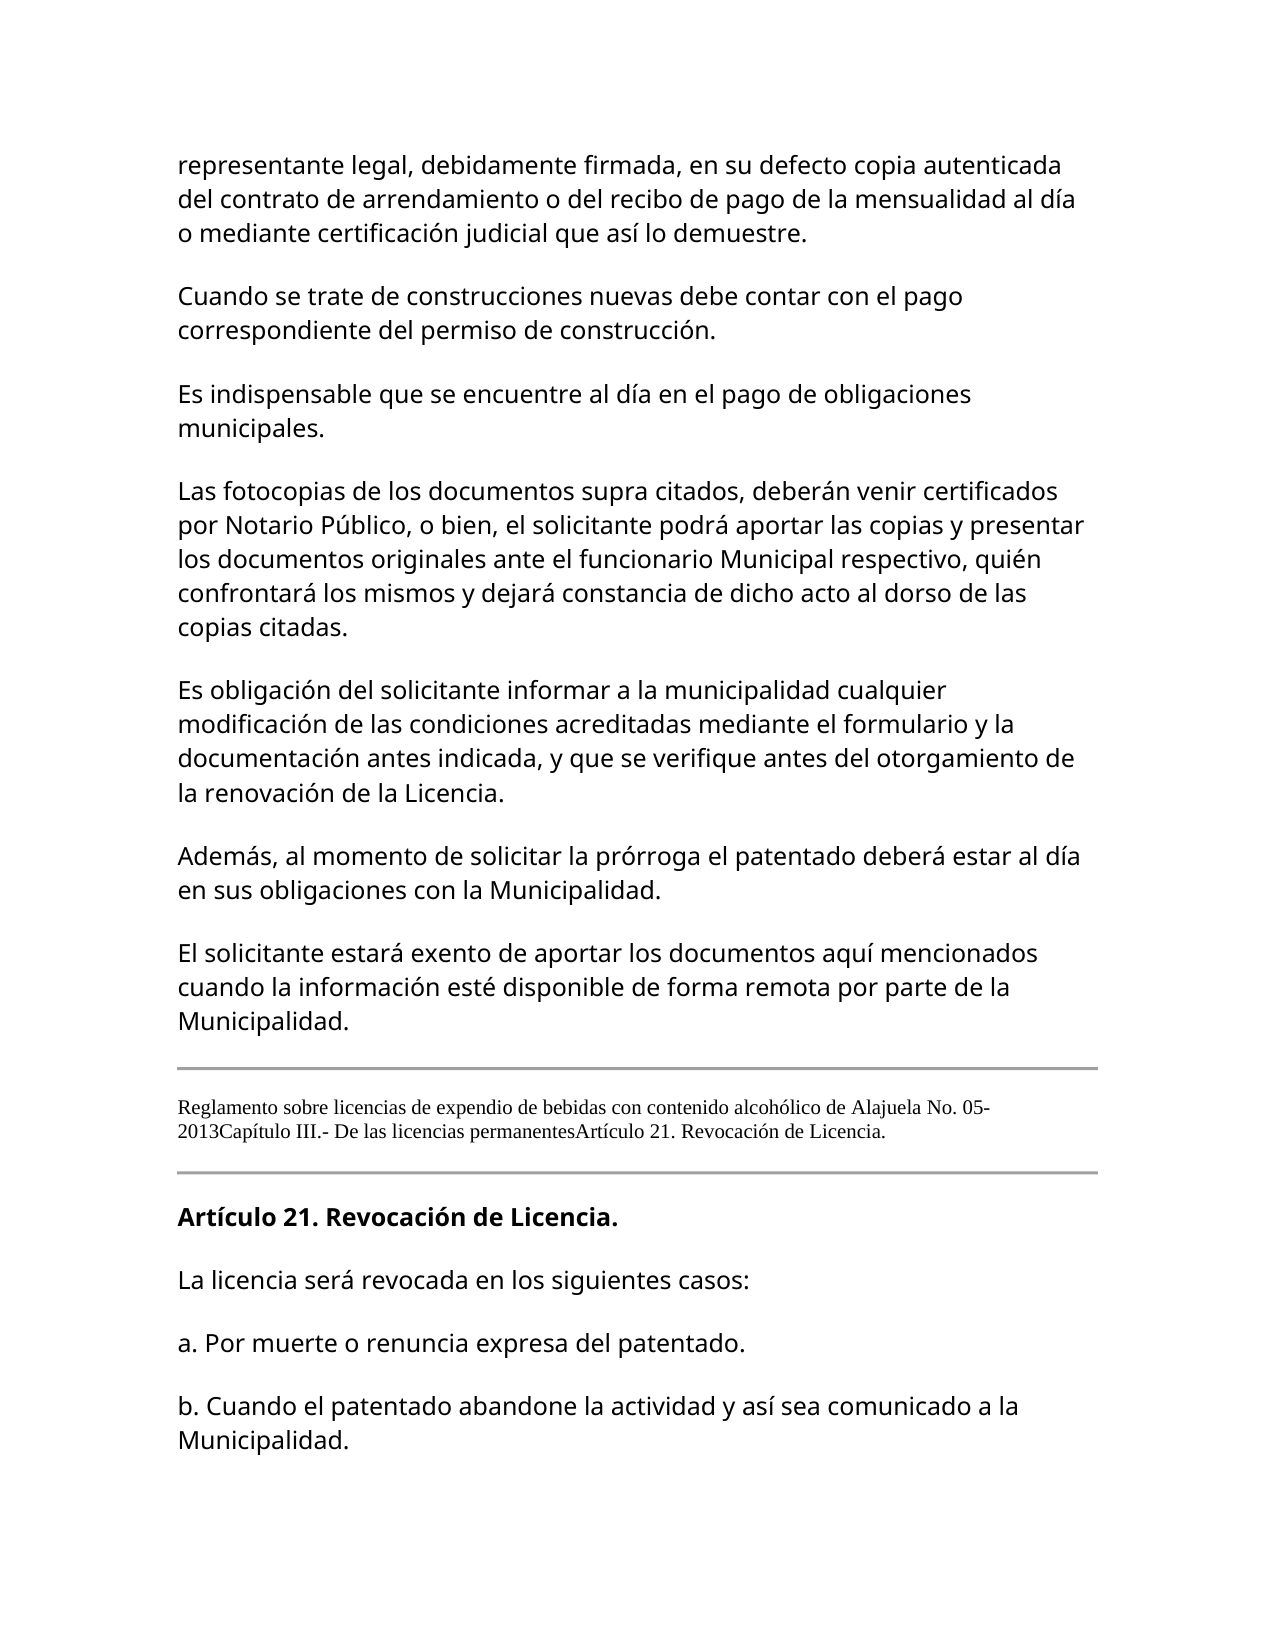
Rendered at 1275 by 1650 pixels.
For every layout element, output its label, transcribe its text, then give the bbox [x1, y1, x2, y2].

text La licencia será revocada en los siguientes casos: [177, 1262, 1098, 1297]
text Además, al momento de solicitar la prórroga el patentado deberá estar al día en sus obligaciones con la Municipalidad. [177, 838, 1098, 907]
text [177, 148, 1098, 250]
text El solicitante estará exento de aportar los documentos aquí mencionados cuando la información esté disponible de forma remota por parte de la Municipalidad. [177, 936, 1098, 1038]
text Las fotocopias de los documentos supra citados, deberán venir certificados por Notario Público, o bien, el solicitante podrá aportar las copias y presentar los documentos originales ante el funcionario Municipal respectivo, quién confrontará los mismos y dejará constancia de dicho acto al dorso de las copias citadas. [177, 473, 1098, 644]
text Es indispensable que se encuentre al día en el pago de obligaciones municipales. [177, 376, 1098, 444]
text Reglamento sobre licencias de expendio de bebidas con contenido alcohólico de Alajuela No. 05-2013Capítulo III.- De las licencias permanentesArtículo 21. Revocación de Licencia. [177, 1095, 1098, 1171]
text Es obligación del solicitante informar a la municipalidad cualquier modificación de las condiciones acreditadas mediante el formulario y la documentación antes indicada, y que se verifique antes del otorgamiento de la renovación de la Licencia. [177, 673, 1098, 809]
text Artículo 21. Revocación de Licencia. [177, 1199, 1098, 1233]
text a. Por muerte o renuncia expresa del patentado. [177, 1326, 1098, 1360]
text b. Cuando el patentado abandone la actividad y así sea comunicado a la Municipalidad. [177, 1389, 1098, 1457]
text Cuando se trate de construcciones nuevas debe contar con el pago correspondiente del permiso de construcción. [177, 279, 1098, 347]
